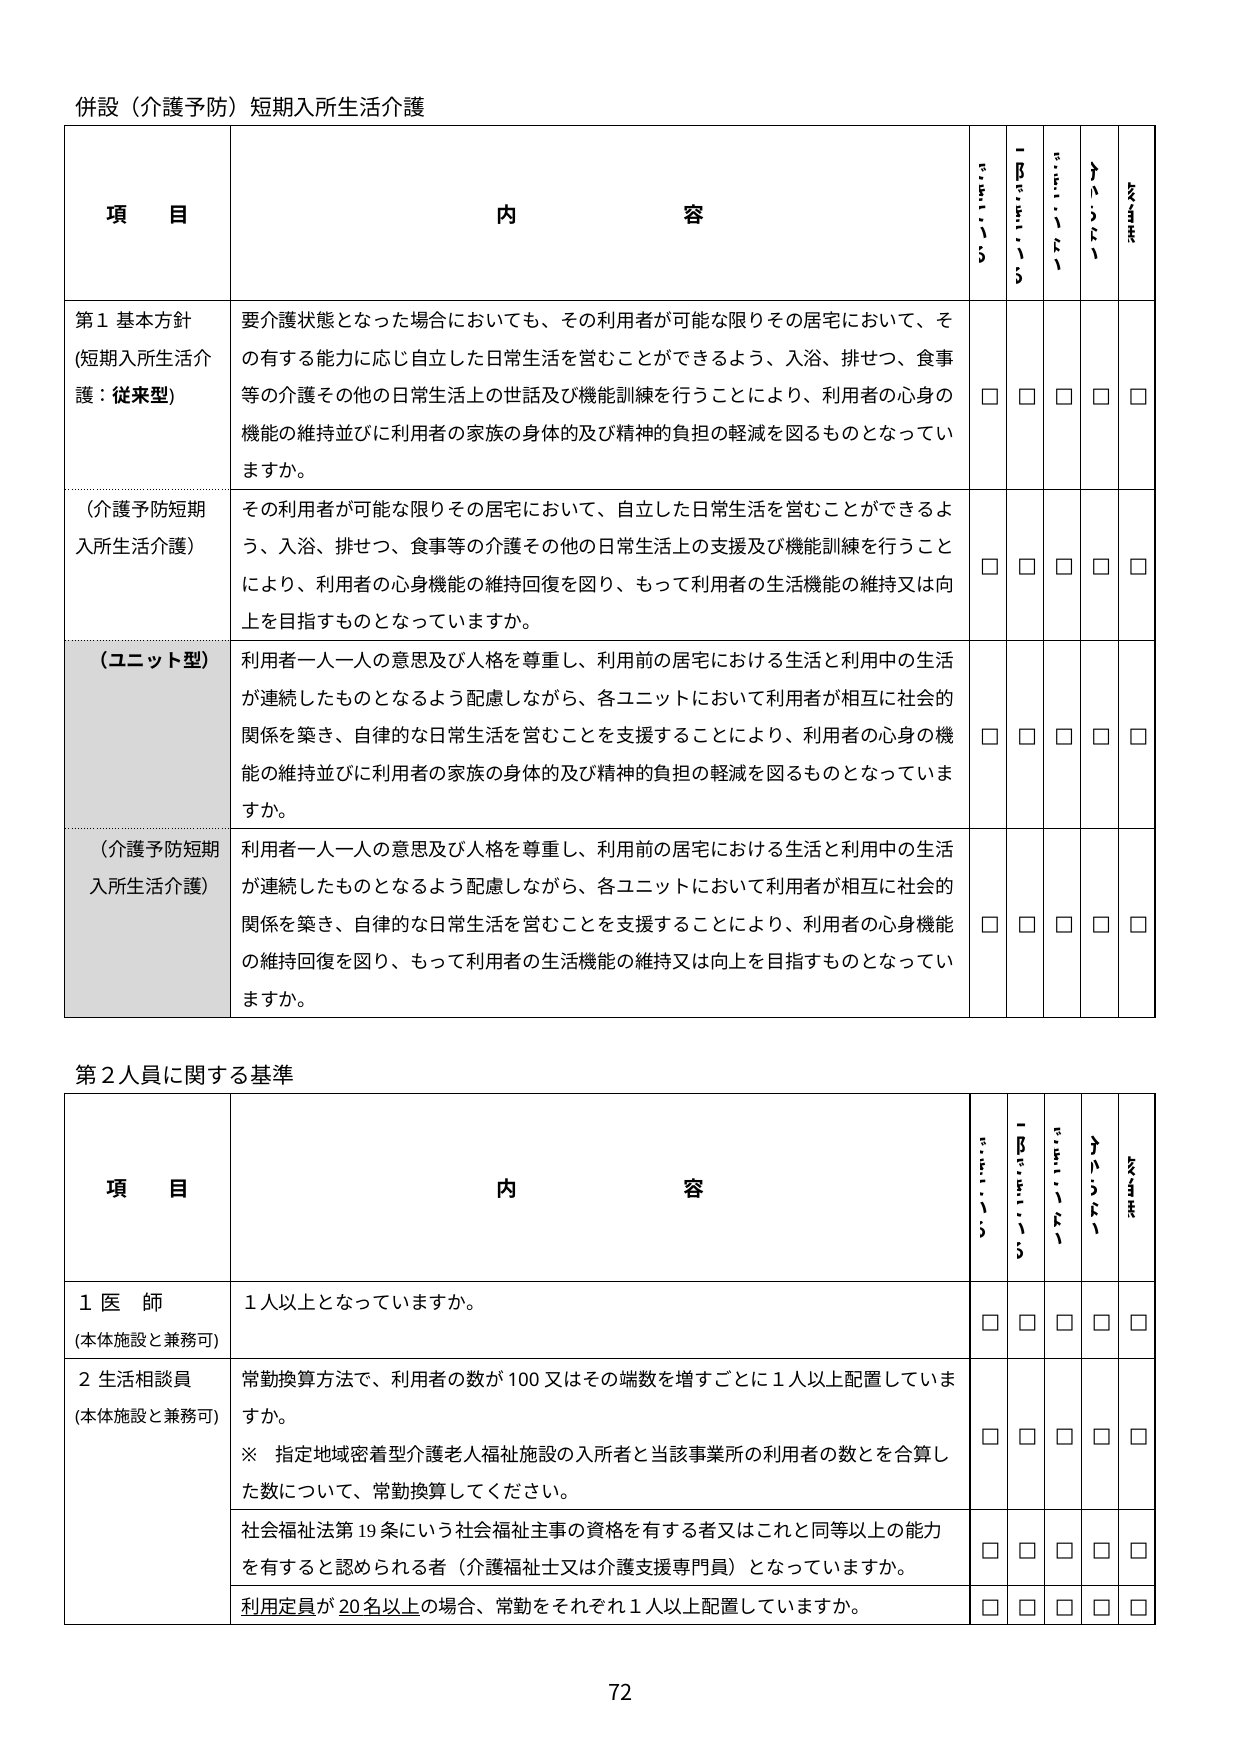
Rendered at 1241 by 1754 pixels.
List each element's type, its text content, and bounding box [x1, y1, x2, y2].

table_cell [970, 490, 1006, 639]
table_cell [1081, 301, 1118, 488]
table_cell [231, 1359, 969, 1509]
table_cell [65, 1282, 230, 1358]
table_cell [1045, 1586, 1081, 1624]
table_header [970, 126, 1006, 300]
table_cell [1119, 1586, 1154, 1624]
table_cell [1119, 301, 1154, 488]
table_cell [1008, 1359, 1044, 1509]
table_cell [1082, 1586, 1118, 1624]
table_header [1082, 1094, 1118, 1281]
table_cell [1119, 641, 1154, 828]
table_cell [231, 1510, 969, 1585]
text 併設（介護予防）短期入所生活介護 [75, 87, 1165, 125]
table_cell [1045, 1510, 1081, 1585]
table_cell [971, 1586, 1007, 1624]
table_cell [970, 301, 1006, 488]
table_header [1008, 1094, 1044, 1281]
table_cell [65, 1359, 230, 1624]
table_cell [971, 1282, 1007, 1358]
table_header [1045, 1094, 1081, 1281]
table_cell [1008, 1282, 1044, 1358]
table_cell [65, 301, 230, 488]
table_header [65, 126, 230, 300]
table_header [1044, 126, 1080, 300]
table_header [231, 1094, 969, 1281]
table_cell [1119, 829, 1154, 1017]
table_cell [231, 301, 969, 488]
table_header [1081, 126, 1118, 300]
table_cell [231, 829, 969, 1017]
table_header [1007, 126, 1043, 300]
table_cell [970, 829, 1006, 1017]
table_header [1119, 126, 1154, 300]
text 第２人員に関する基準 [75, 1055, 1165, 1093]
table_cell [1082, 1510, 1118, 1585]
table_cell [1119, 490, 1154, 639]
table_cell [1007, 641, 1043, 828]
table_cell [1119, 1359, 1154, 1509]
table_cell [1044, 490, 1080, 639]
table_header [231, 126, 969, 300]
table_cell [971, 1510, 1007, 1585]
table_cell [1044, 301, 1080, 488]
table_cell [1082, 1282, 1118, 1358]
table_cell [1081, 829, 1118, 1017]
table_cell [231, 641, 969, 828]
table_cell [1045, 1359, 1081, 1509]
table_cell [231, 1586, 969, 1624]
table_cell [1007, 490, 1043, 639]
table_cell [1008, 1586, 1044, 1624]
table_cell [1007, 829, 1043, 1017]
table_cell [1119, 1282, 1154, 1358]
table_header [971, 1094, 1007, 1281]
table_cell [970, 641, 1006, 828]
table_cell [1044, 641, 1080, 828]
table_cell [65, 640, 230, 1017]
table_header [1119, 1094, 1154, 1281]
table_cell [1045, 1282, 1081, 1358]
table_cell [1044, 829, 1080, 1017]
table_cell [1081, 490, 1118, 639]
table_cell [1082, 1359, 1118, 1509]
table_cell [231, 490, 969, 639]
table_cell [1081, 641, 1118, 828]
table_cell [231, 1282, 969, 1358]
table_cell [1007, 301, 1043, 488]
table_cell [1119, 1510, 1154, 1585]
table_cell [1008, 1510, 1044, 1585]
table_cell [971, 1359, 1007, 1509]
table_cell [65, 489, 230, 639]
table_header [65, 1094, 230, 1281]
